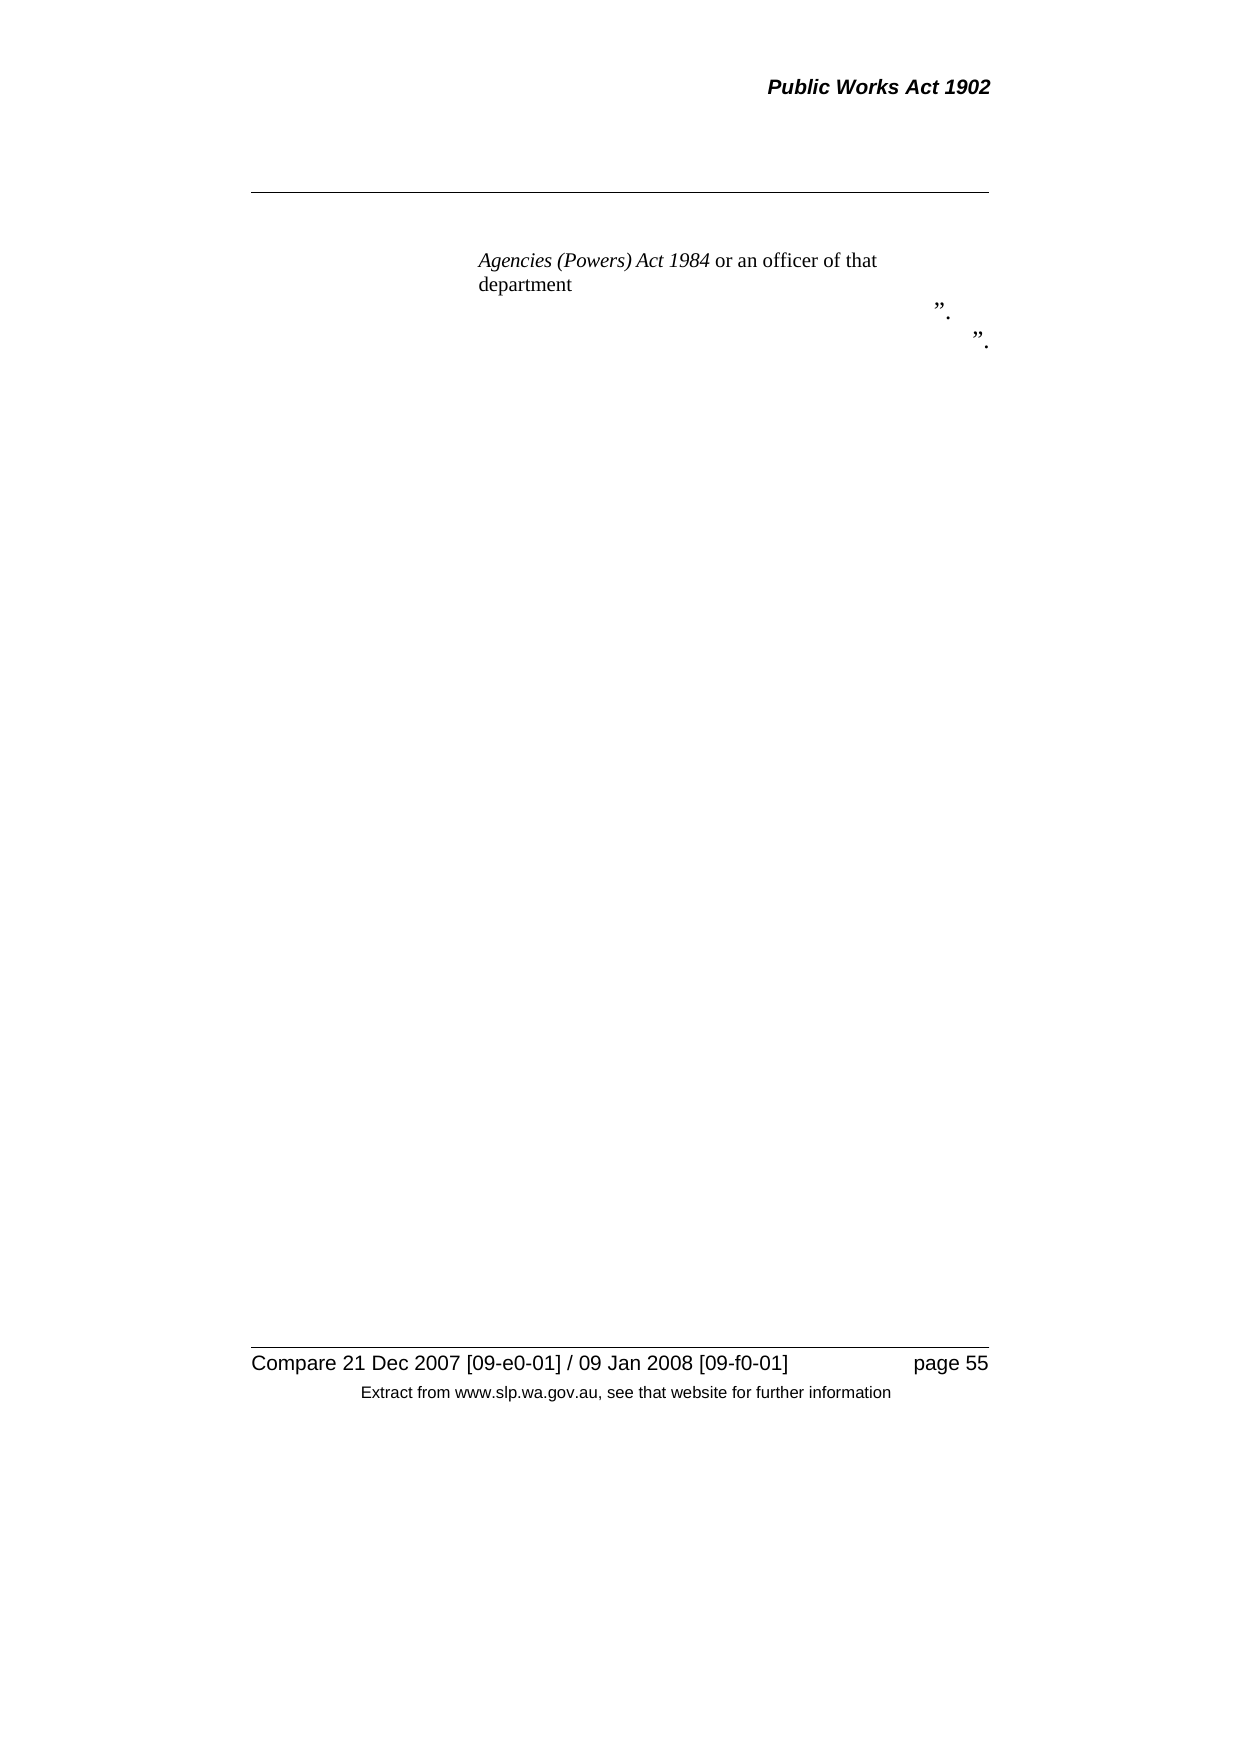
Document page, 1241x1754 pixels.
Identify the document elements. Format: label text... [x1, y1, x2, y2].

text ”. [251, 296, 951, 325]
text ”. [251, 325, 989, 354]
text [390, 248, 960, 296]
